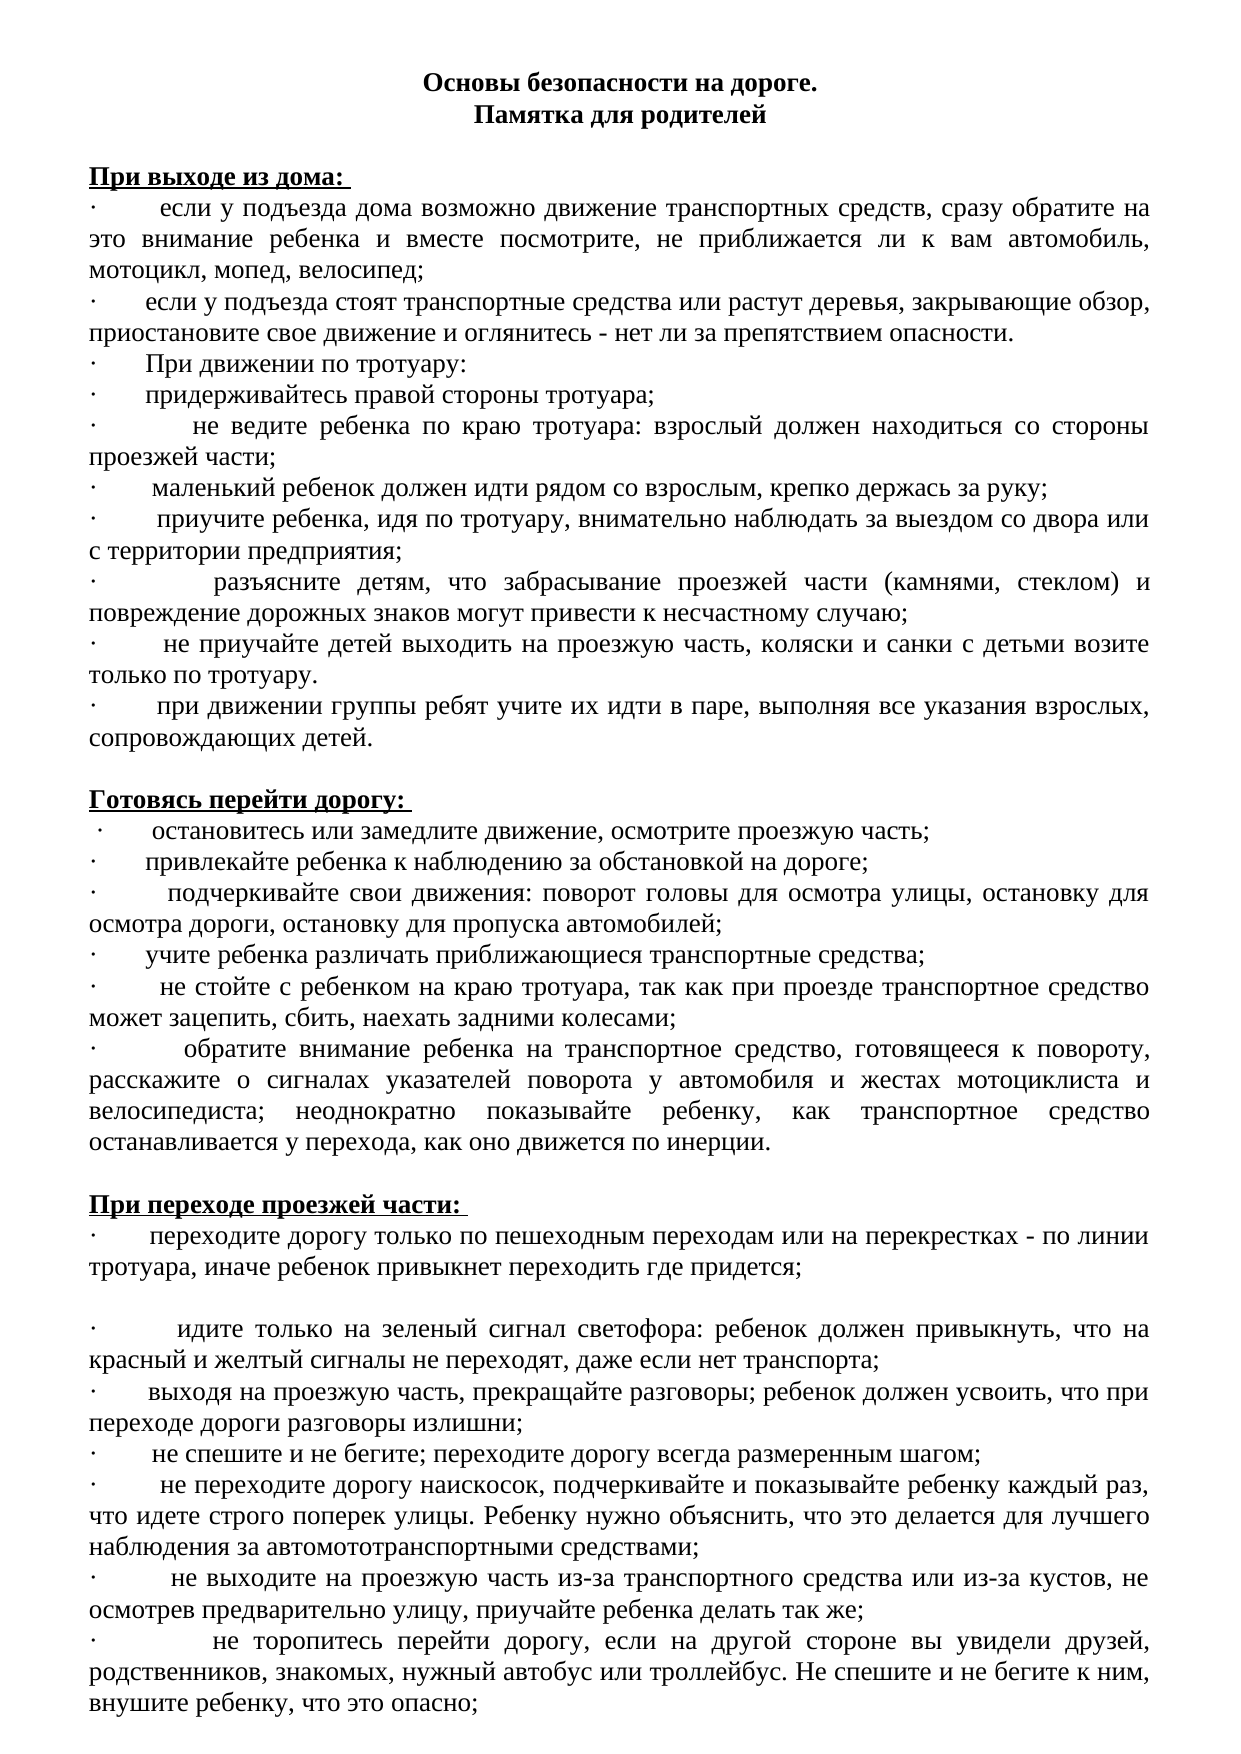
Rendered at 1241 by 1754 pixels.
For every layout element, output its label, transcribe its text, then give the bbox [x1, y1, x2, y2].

text · При движении по тротуару: [89, 347, 1152, 378]
text · маленький ребенок должен идти рядом со взрослым, крепко держась за руку; [89, 471, 1152, 503]
text · придерживайтесь правой стороны тротуара; [89, 378, 1152, 409]
text · переходите дорогу только по пешеходным переходам или на перекрестках - по линии тротуара, иначе ребенок привыкнет переходить где придется; [89, 1219, 1152, 1281]
text · не торопитесь перейти дорогу, если на другой стороне вы увидели друзей, родственников, знакомых, нужный автобус или троллейбус. Не спешите и не бегите к ним, внушите ребенку, что это опасно; [89, 1624, 1152, 1717]
text · не спешите и не бегите; переходите дорогу всегда размеренным шагом; [89, 1437, 1152, 1468]
text · не стойте с ребенком на краю тротуара, так как при проезде транспортное средство может зацепить, сбить, наехать задними колесами; [89, 970, 1152, 1032]
text Готовясь перейти дорогу: [89, 783, 1152, 814]
text · при движении группы ребят учите их идти в паре, выполняя все указания взрослых, сопровождающих детей. [89, 689, 1152, 752]
text · если у подъезда дома возможно движение транспортных средств, сразу обратите на это внимание ребенка и вместе посмотрите, не приближается ли к вам автомобиль, мотоцикл, мопед, велосипед; [89, 191, 1152, 284]
text · идите только на зеленый сигнал светофора: ребенок должен привыкнуть, что на красный и желтый сигналы не переходят, даже если нет транспорта; [89, 1312, 1152, 1375]
text · если у подъезда стоят транспортные средства или растут деревья, закрывающие обзор, приостановите свое движение и оглянитесь - нет ли за препятствием опасности. [89, 284, 1152, 347]
text · остановитесь или замедлите движение, осмотрите проезжую часть; [89, 814, 1152, 845]
text · выходя на проезжую часть, прекращайте разговоры; ребенок должен усвоить, что при переходе дороги разговоры излишни; [89, 1375, 1152, 1437]
text Основы безопасности на дороге. [89, 67, 1152, 98]
text · приучите ребенка, идя по тротуару, внимательно наблюдать за выездом со двора или с территории предприятия; [89, 503, 1152, 565]
text · не приучайте детей выходить на проезжую часть, коляски и санки с детьми возите только по тротуару. [89, 627, 1152, 689]
text · привлекайте ребенка к наблюдению за обстановкой на дороге; [89, 845, 1152, 876]
text · подчеркивайте свои движения: поворот головы для осмотра улицы, остановку для осмотра дороги, остановку для пропуска автомобилей; [89, 876, 1152, 939]
text Памятка для родителей [89, 98, 1152, 129]
text · разъясните детям, что забрасывание проезжей части (камнями, стеклом) и повреждение дорожных знаков могут привести к несчастному случаю; [89, 565, 1152, 627]
text При выходе из дома: [89, 160, 1152, 191]
text · учите ребенка различать приближающиеся транспортные средства; [89, 939, 1152, 970]
text · обратите внимание ребенка на транспортное средство, готовящееся к повороту, расскажите о сигналах указателей поворота у автомобиля и жестах мотоциклиста и велосипедиста; неоднократно показывайте ребенку, как транспортное средство останавливается у перехода, как оно движется по инерции. [89, 1032, 1152, 1157]
text · не ведите ребенка по краю тротуара: взрослый должен находиться со стороны проезжей части; [89, 409, 1152, 471]
text · не выходите на проезжую часть из-за транспортного средства или из-за кустов, не осмотрев предварительно улицу, приучайте ребенка делать так же; [89, 1562, 1152, 1624]
text При переходе проезжей части: [89, 1188, 1152, 1219]
text · не переходите дорогу наискосок, подчеркивайте и показывайте ребенку каждый раз, что идете строго поперек улицы. Ребенку нужно объяснить, что это делается для лучшего наблюдения за автомототранспортными средствами; [89, 1468, 1152, 1562]
